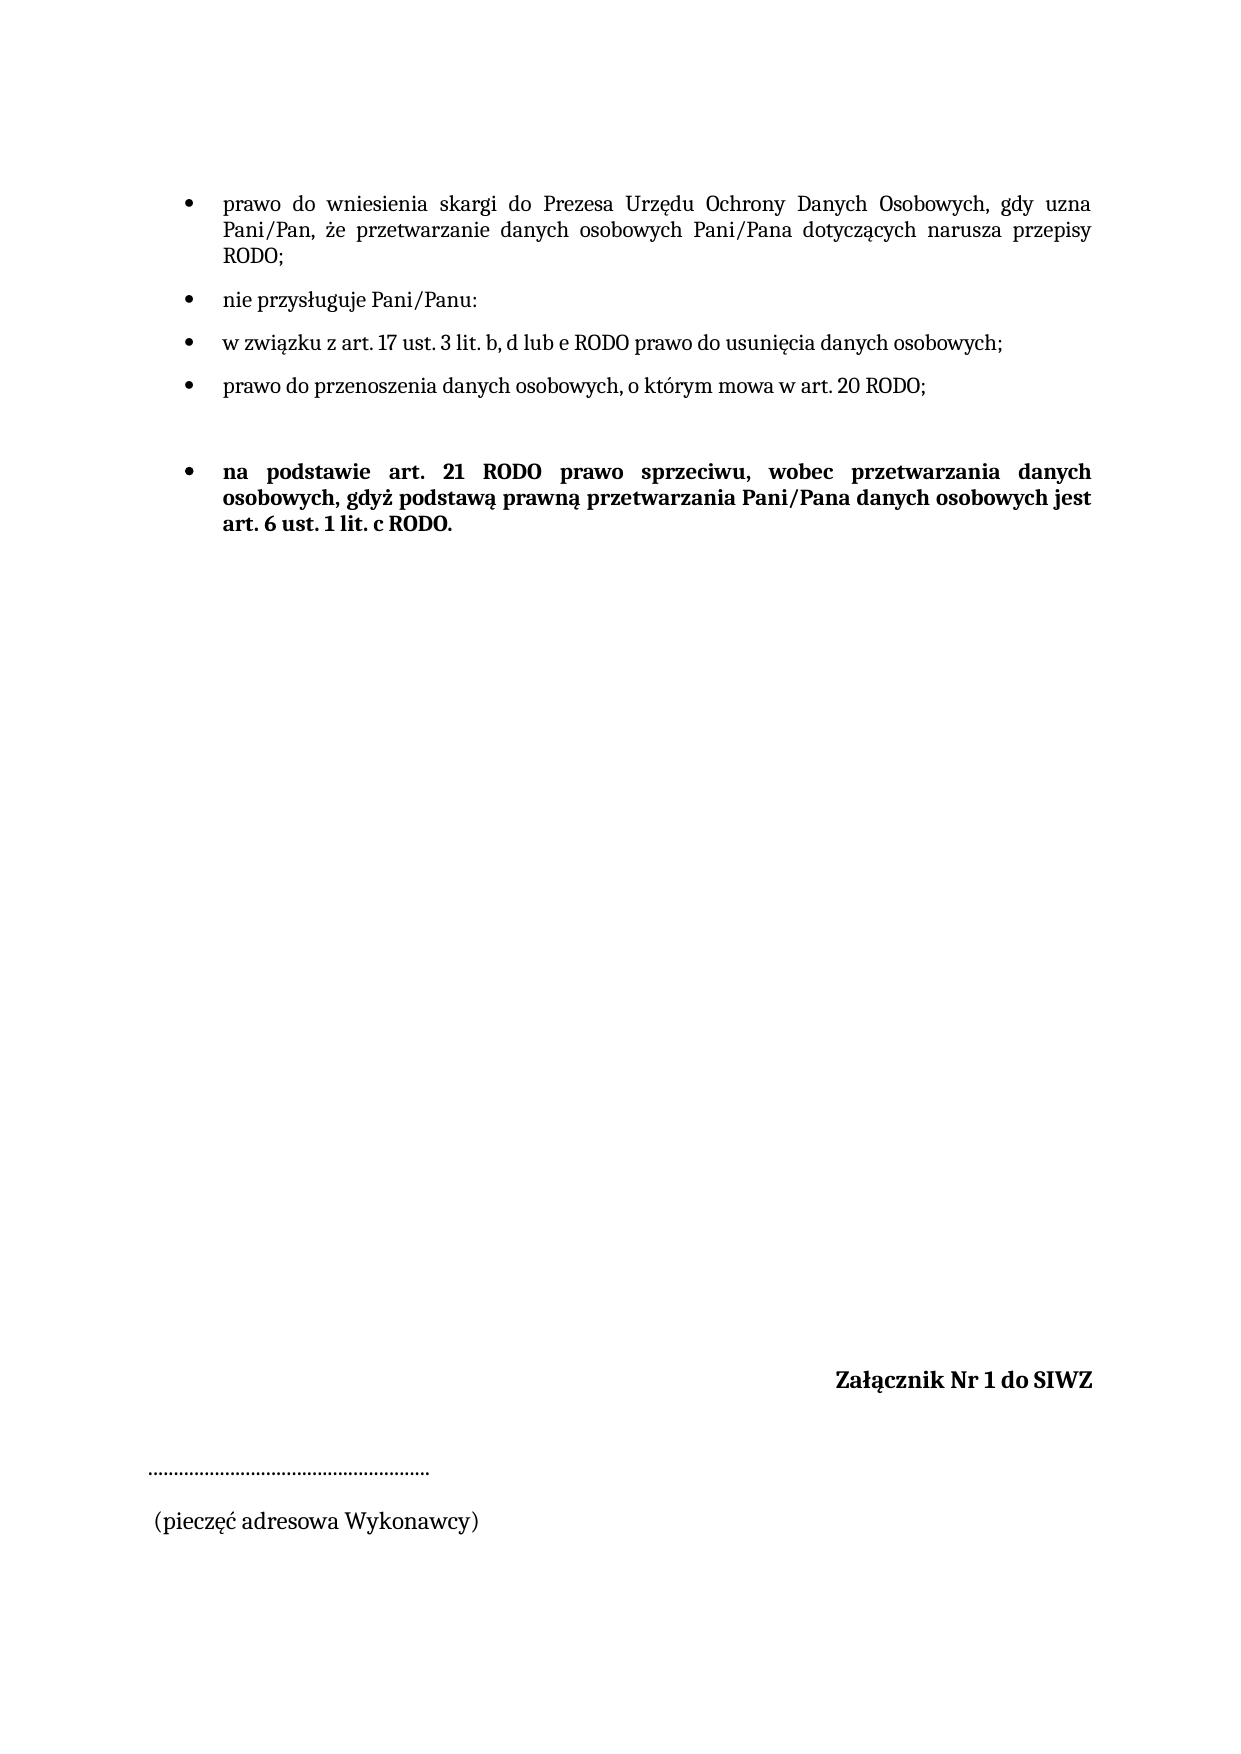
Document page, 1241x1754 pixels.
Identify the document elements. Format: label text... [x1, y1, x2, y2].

list w związku z art. 17 ust. 3 lit. b, d lub e RODO prawo do usunięcia danych osobowych; [185, 329, 1093, 356]
text (pieczęć adresowa Wykonawcy) [148, 1507, 1093, 1536]
list prawo do przenoszenia danych osobowych, o którym mowa w art. 20 RODO; [185, 372, 1093, 399]
list na podstawie art. 21 RODO prawo sprzeciwu, wobec przetwarzania danych osobowych, gdyż podstawą prawną przetwarzania Pani/Pana danych osobowych jest art. 6 ust. 1 lit. c RODO. [185, 458, 1093, 537]
text Załącznik Nr 1 do SIWZ [148, 1366, 1093, 1395]
text ....................................................... [148, 1453, 1093, 1482]
list nie przysługuje Pani/Panu: [185, 286, 1093, 313]
list prawo do wniesienia skargi do Prezesa Urzędu Ochrony Danych Osobowych, gdy uzna Pani/Pan, że przetwarzanie danych osobowych Pani/Pana dotyczących narusza przepisy RODO; [185, 191, 1093, 270]
